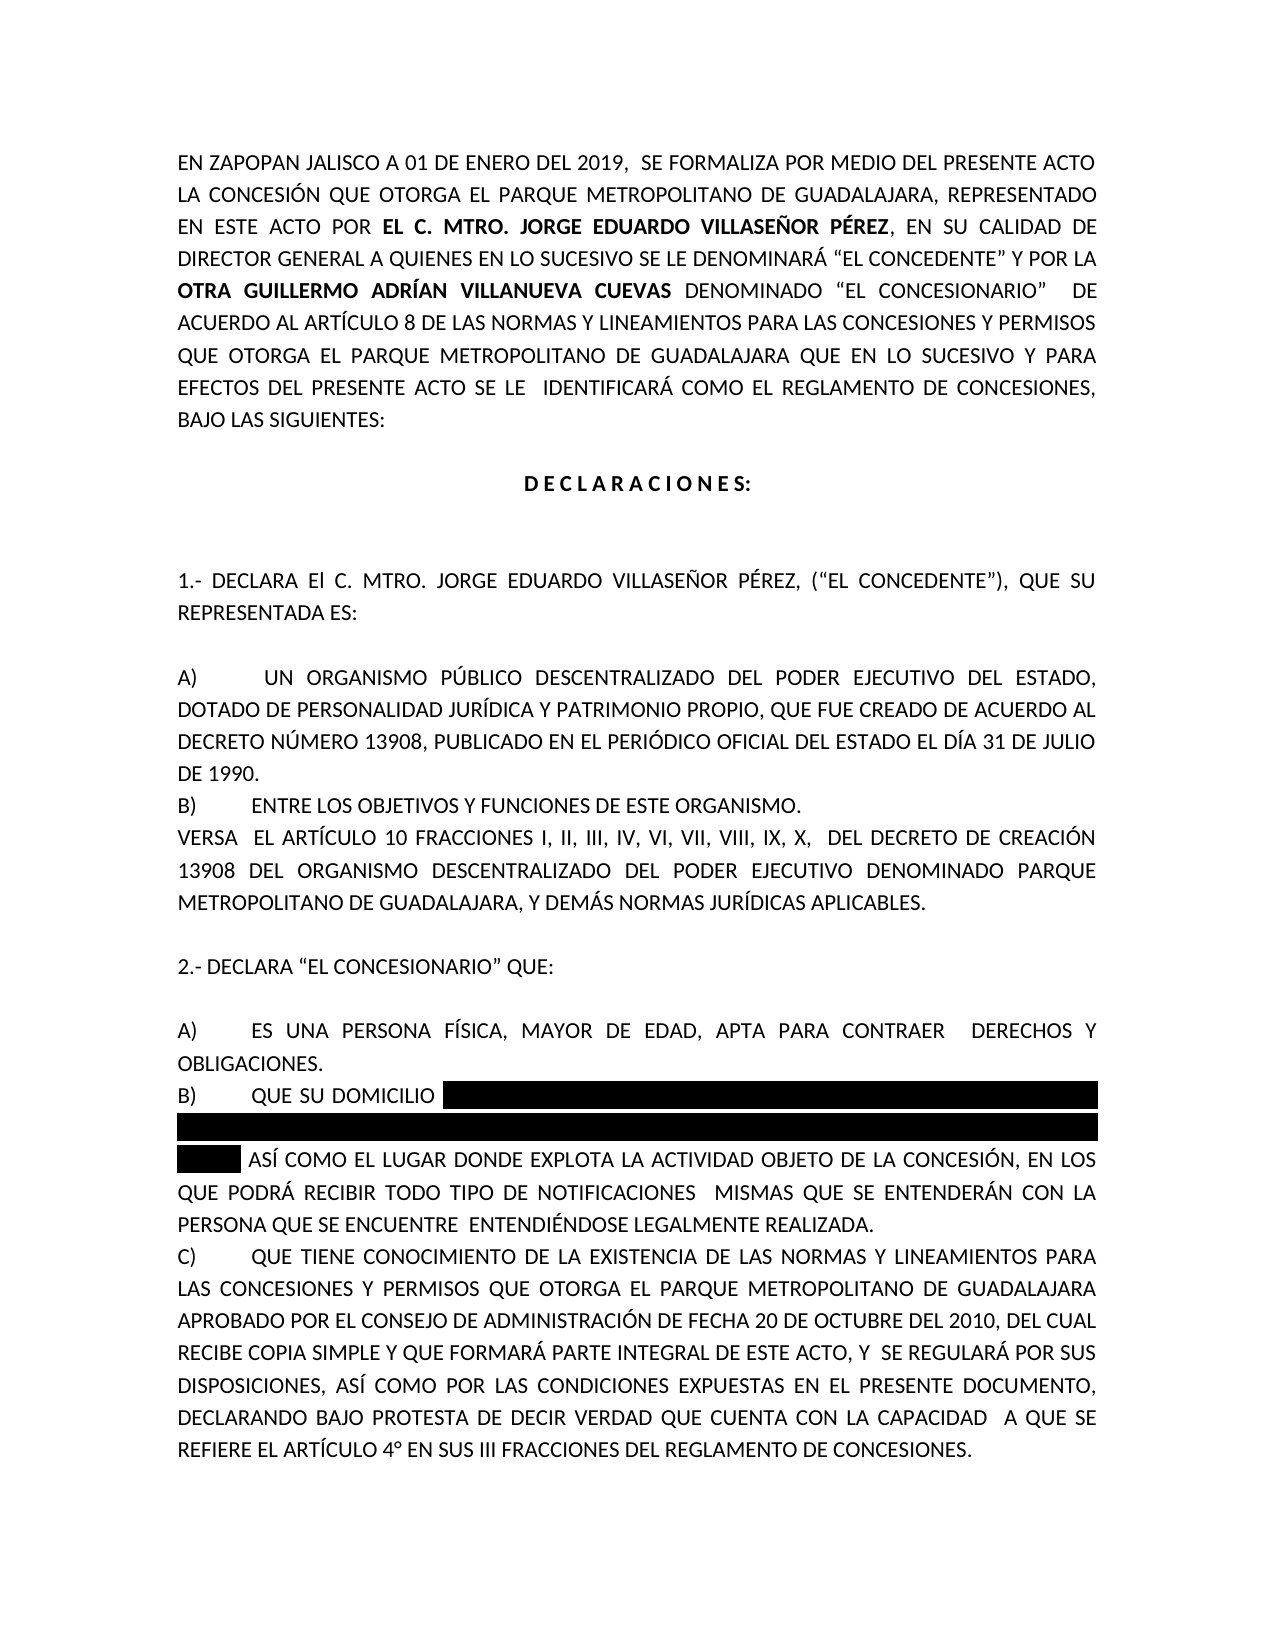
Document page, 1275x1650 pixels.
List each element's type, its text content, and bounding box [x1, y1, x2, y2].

text D E C L A R A C I O N E S: [177, 469, 1098, 497]
text B) QUE SU DOMICILIO ES LA FINCA MARCADA CON EL NÚMERO 180 DE LA CALLE MARINA VALLARTA, COLONIA RESIDENCIAL SANTA MARGARITA EN ZAPOPAN, JALISCO, CÓDIGO POSTAL 45138, ASÍ COMO EL LUGAR DONDE EXPLOTA LA ACTIVIDAD OBJETO DE LA CONCESIÓN, EN LOS QUE PODRÁ RECIBIR TODO TIPO DE NOTIFICACIONES MISMAS QUE SE ENTENDERÁN CON LA PERSONA QUE SE ENCUENTRE ENTENDIÉNDOSE LEGALMENTE REALIZADA. [177, 1081, 1098, 1113]
text A) ES UNA PERSONA FÍSICA, MAYOR DE EDAD, APTA PARA CONTRAER DERECHOS Y OBLIGACIONES. [177, 1017, 1098, 1077]
text B) QUE SU DOMICILIO ES LA FINCA MARCADA CON EL NÚMERO 180 DE LA CALLE MARINA VALLARTA, COLONIA RESIDENCIAL SANTA MARGARITA EN ZAPOPAN, JALISCO, CÓDIGO POSTAL 45138, ASÍ COMO EL LUGAR DONDE EXPLOTA LA ACTIVIDAD OBJETO DE LA CONCESIÓN, EN LOS QUE PODRÁ RECIBIR TODO TIPO DE NOTIFICACIONES MISMAS QUE SE ENTENDERÁN CON LA PERSONA QUE SE ENCUENTRE ENTENDIÉNDOSE LEGALMENTE REALIZADA. [177, 1141, 1098, 1238]
text 1.- DECLARA El C. MTRO. JORGE EDUARDO VILLASEÑOR PÉREZ, (“EL CONCEDENTE”), QUE SU REPRESENTADA ES: [177, 566, 1098, 626]
text 2.- DECLARA “EL CONCESIONARIO” QUE: [177, 952, 1098, 980]
text B) ENTRE LOS OBJETIVOS Y FUNCIONES DE ESTE ORGANISMO. [177, 791, 1098, 819]
text A) UN ORGANISMO PÚBLICO DESCENTRALIZADO DEL PODER EJECUTIVO DEL ESTADO, DOTADO DE PERSONALIDAD JURÍDICA Y PATRIMONIO PROPIO, QUE FUE CREADO DE ACUERDO AL DECRETO NÚMERO 13908, PUBLICADO EN EL PERIÓDICO OFICIAL DEL ESTADO EL DÍA 31 DE JULIO DE 1990. [177, 663, 1098, 787]
text VERSA EL ARTÍCULO 10 FRACCIONES I, II, III, IV, VI, VII, VIII, IX, X, DEL DECRETO DE CREACIÓN 13908 DEL ORGANISMO DESCENTRALIZADO DEL PODER EJECUTIVO DENOMINADO PARQUE METROPOLITANO DE GUADALAJARA, Y DEMÁS NORMAS JURÍDICAS APLICABLES. [177, 823, 1098, 916]
text C) QUE TIENE CONOCIMIENTO DE LA EXISTENCIA DE LAS NORMAS Y LINEAMIENTOS PARA LAS CONCESIONES Y PERMISOS QUE OTORGA EL PARQUE METROPOLITANO DE GUADALAJARA APROBADO POR EL CONSEJO DE ADMINISTRACIÓN DE FECHA 20 DE OCTUBRE DEL 2010, DEL CUAL RECIBE COPIA SIMPLE Y QUE FORMARÁ PARTE INTEGRAL DE ESTE ACTO, Y SE REGULARÁ POR SUS DISPOSICIONES, ASÍ COMO POR LAS CONDICIONES EXPUESTAS EN EL PRESENTE DOCUMENTO, DECLARANDO BAJO PROTESTA DE DECIR VERDAD QUE CUENTA CON LA CAPACIDAD A QUE SE REFIERE EL ARTÍCULO 4° EN SUS III FRACCIONES DEL REGLAMENTO DE CONCESIONES. [177, 1242, 1098, 1463]
text EN ZAPOPAN JALISCO A 01 DE ENERO DEL 2019, SE FORMALIZA POR MEDIO DEL PRESENTE ACTO LA CONCESIÓN QUE OTORGA EL PARQUE METROPOLITANO DE GUADALAJARA, REPRESENTADO EN ESTE ACTO POR EL C. MTRO. JORGE EDUARDO VILLASEÑOR PÉREZ, EN SU CALIDAD DE DIRECTOR GENERAL A QUIENES EN LO SUCESIVO SE LE DENOMINARÁ “EL CONCEDENTE” Y POR LA OTRA GUILLERMO ADRÍAN VILLANUEVA CUEVAS DENOMINADO “EL CONCESIONARIO” DE ACUERDO AL ARTÍCULO 8 DE LAS NORMAS Y LINEAMIENTOS PARA LAS CONCESIONES Y PERMISOS QUE OTORGA EL PARQUE METROPOLITANO DE GUADALAJARA QUE EN LO SUCESIVO Y PARA EFECTOS DEL PRESENTE ACTO SE LE IDENTIFICARÁ COMO EL REGLAMENTO DE CONCESIONES, BAJO LAS SIGUIENTES: [177, 148, 1098, 433]
